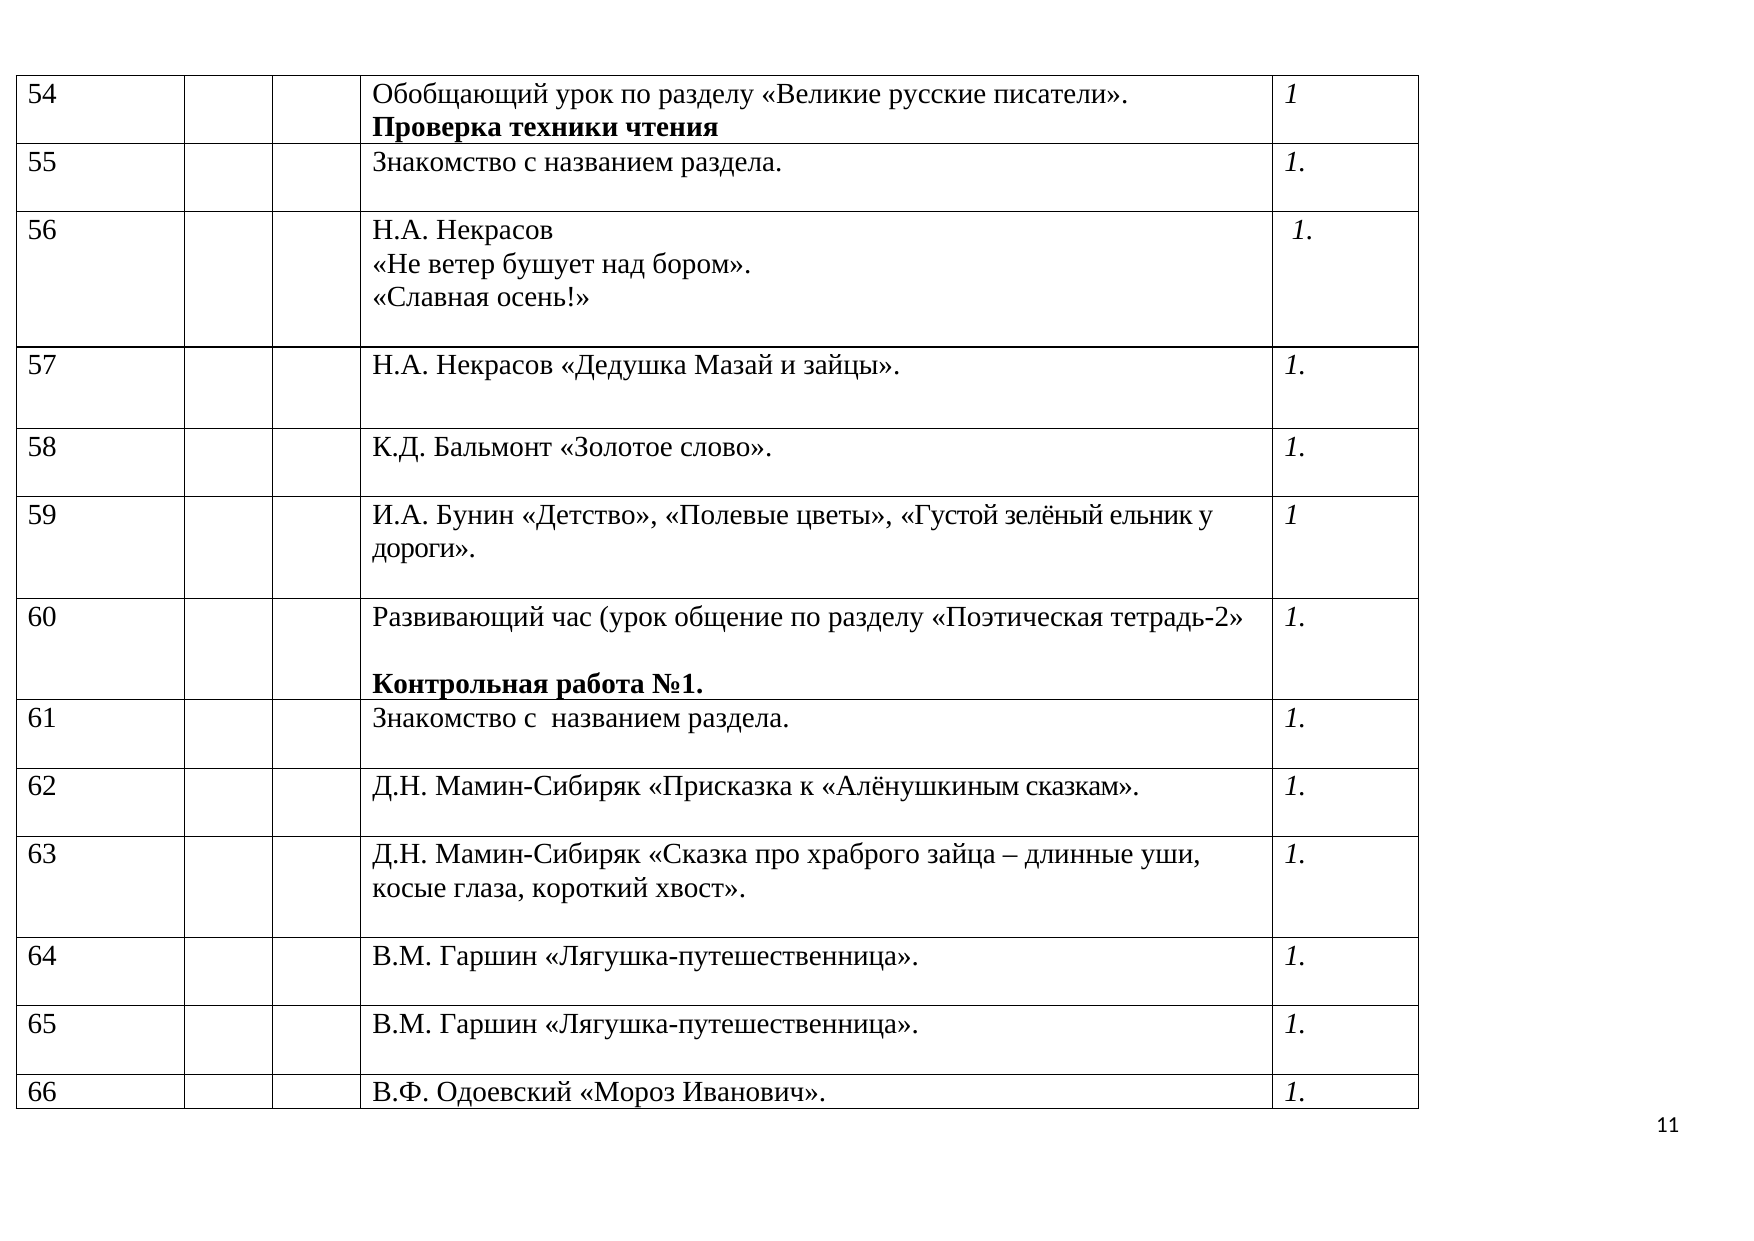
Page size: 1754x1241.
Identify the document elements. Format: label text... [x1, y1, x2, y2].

table_cell [273, 700, 360, 767]
table_cell [185, 144, 272, 211]
table_cell [185, 76, 272, 143]
table_cell [185, 599, 272, 699]
table_cell [273, 1006, 360, 1073]
table_cell [273, 348, 360, 428]
table_cell 1. [1273, 429, 1418, 496]
table_cell [273, 429, 360, 496]
table_cell [185, 497, 272, 598]
table_cell 65 [17, 1006, 184, 1073]
table_cell [185, 348, 272, 428]
table_cell 1 [1273, 76, 1418, 143]
table_cell 55 [17, 144, 184, 211]
table_cell [185, 1006, 272, 1073]
table_cell [273, 76, 360, 143]
table_cell Д.Н. Мамин-Сибиряк «Сказка про храброго зайца – длинные уши, косые глаза, короткий хвост». [361, 837, 1272, 937]
table_cell [185, 769, 272, 836]
table_cell [185, 429, 272, 496]
table_cell 62 [17, 769, 184, 836]
table_cell [273, 212, 360, 346]
table_cell 1. [1273, 837, 1418, 937]
table_cell 66 [17, 1075, 184, 1108]
table_cell 1. [1273, 348, 1418, 428]
table_cell Д.Н. Мамин-Сибиряк «Присказка к «Алёнушкиным сказкам». [361, 769, 1272, 836]
table_cell 1. [1273, 1006, 1418, 1073]
table_cell 1. [1273, 700, 1418, 767]
table_cell 1. [1273, 599, 1418, 699]
table_cell [185, 212, 272, 346]
table_cell [185, 700, 272, 767]
table_cell [273, 938, 360, 1005]
table_cell [273, 769, 360, 836]
table_cell 64 [17, 938, 184, 1005]
table_cell 54 [17, 76, 184, 143]
table_cell 1. [1273, 212, 1418, 346]
table_cell Развивающий час (урок общение по разделу «Поэтическая тетрадь-2» Контрольная работа №1. [361, 599, 1272, 699]
table_cell 1. [1273, 769, 1418, 836]
table_cell [273, 837, 360, 937]
table_cell [273, 599, 360, 699]
table_cell 56 [17, 212, 184, 346]
table_cell 63 [17, 837, 184, 937]
table_cell [185, 938, 272, 1005]
table_cell Обобщающий урок по разделу «Великие русские писатели». Проверка техники чтения [361, 76, 1272, 143]
table_cell Знакомство с названием раздела. [361, 144, 1272, 211]
table_cell 61 [17, 700, 184, 767]
table_cell 1. [1273, 938, 1418, 1005]
table_cell [185, 837, 272, 937]
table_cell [361, 1075, 1272, 1108]
table_cell В.М. Гаршин «Лягушка-путешественница». [361, 1006, 1272, 1073]
table_cell [273, 144, 360, 211]
table_cell 58 [17, 429, 184, 496]
table_cell Н.А. Некрасов «Дедушка Мазай и зайцы». [361, 348, 1272, 428]
table_cell Знакомство с названием раздела. [361, 700, 1272, 767]
table_cell 59 [17, 497, 184, 598]
table_cell 60 [17, 599, 184, 699]
table_cell И.А. Бунин «Детство», «Полевые цветы», «Густой зелёный ельник у дороги». [361, 497, 1272, 598]
table_cell К.Д. Бальмонт «Золотое слово». [361, 429, 1272, 496]
table_cell 57 [17, 348, 184, 428]
table_cell 1. [1273, 144, 1418, 211]
table_cell [273, 497, 360, 598]
table_cell В.М. Гаршин «Лягушка-путешественница». [361, 938, 1272, 1005]
table_cell 1. [1273, 1075, 1418, 1108]
table_cell Н.А. Некрасов «Не ветер бушует над бором». «Славная осень!» [361, 212, 1272, 346]
table_cell 1 [1273, 497, 1418, 598]
table_cell [273, 1075, 360, 1108]
table_cell [185, 1075, 272, 1108]
